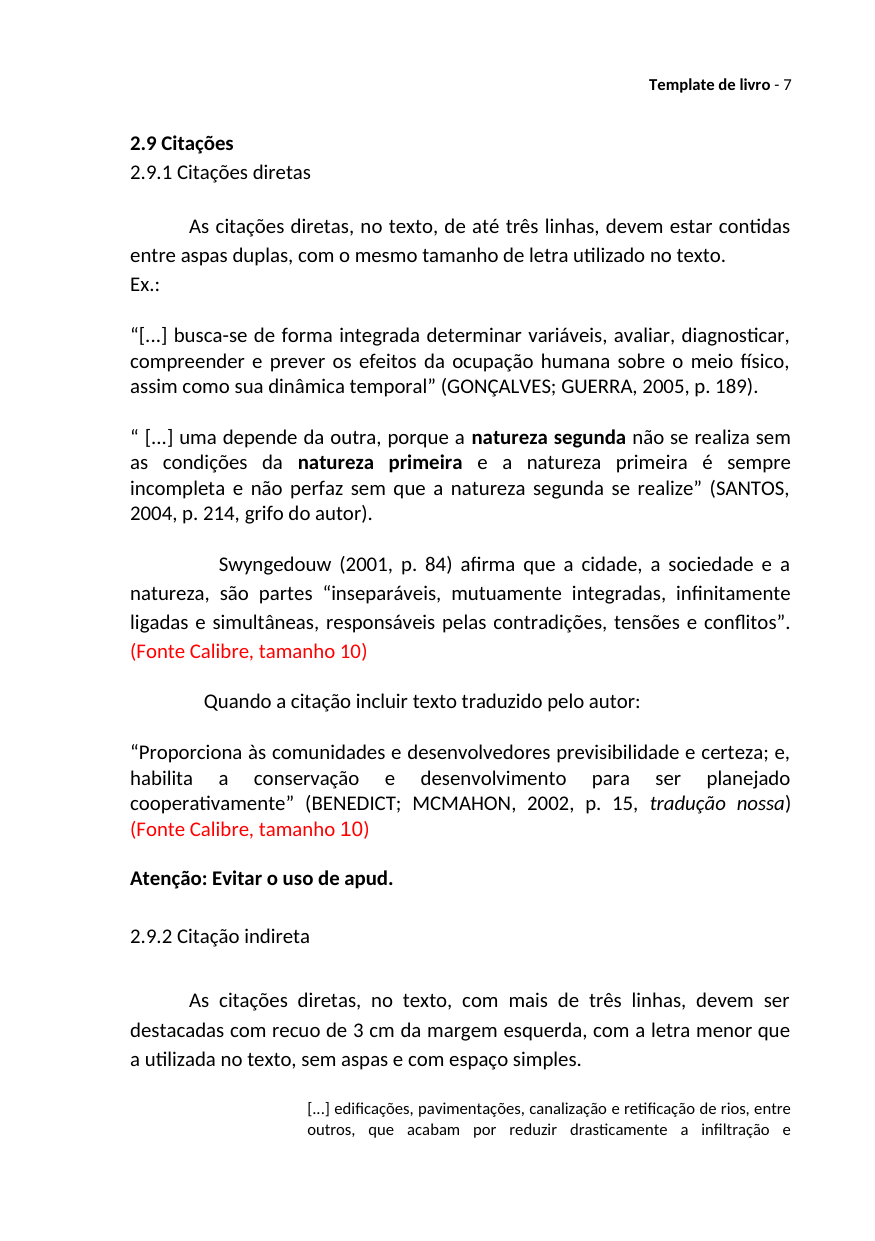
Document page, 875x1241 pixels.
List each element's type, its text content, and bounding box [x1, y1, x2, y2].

text 2.9.1 Citações diretas [130, 159, 791, 184]
text 2.9 Citações [130, 130, 791, 155]
text “Proporciona às comunidades e desenvolvedores previsibilidade e certeza; e, habilita a conservação e desenvolvimento para ser planejado cooperativamente” (BENEDICT; MCMAHON, 2002, p. 15, tradução nossa) (Fonte Calibre, tamanho 10) [130, 739, 791, 841]
text As citações diretas, no texto, de até três linhas, devem estar contidas entre aspas duplas, com o mesmo tamanho de letra utilizado no texto. [130, 213, 791, 268]
text “[...] busca-se de forma integrada determinar variáveis, avaliar, diagnosticar, compreender e prever os efeitos da ocupação humana sobre o meio físico, assim como sua dinâmica temporal” (GONÇALVES; GUERRA, 2005, p. 189). [130, 322, 791, 399]
text Quando a citação incluir texto traduzido pelo autor: [130, 689, 791, 714]
text Ex.: [130, 272, 791, 297]
text 2.9.2 Citação indireta [130, 923, 791, 949]
text Swyngedouw (2001, p. 84) afirma que a cidade, a sociedade e a natureza, são partes “inseparáveis, mutuamente integradas, infinitamente ligadas e simultâneas, responsáveis pelas contradições, tensões e conflitos”. (Fonte Calibre, tamanho 10) [130, 551, 791, 664]
text “ [...] uma depende da outra, porque a natureza segunda não se realiza sem as condições da natureza primeira e a natureza primeira é sempre incompleta e não perfaz sem que a natureza segunda se realize” (SANTOS, 2004, p. 214, grifo do autor). [130, 424, 791, 526]
text As citações diretas, no texto, com mais de três linhas, devem ser destacadas com recuo de 3 cm da margem esquerda, com a letra menor que a utilizada no texto, sem aspas e com espaço simples. [130, 988, 791, 1071]
text Atenção: Evitar o uso de apud. [130, 865, 791, 891]
